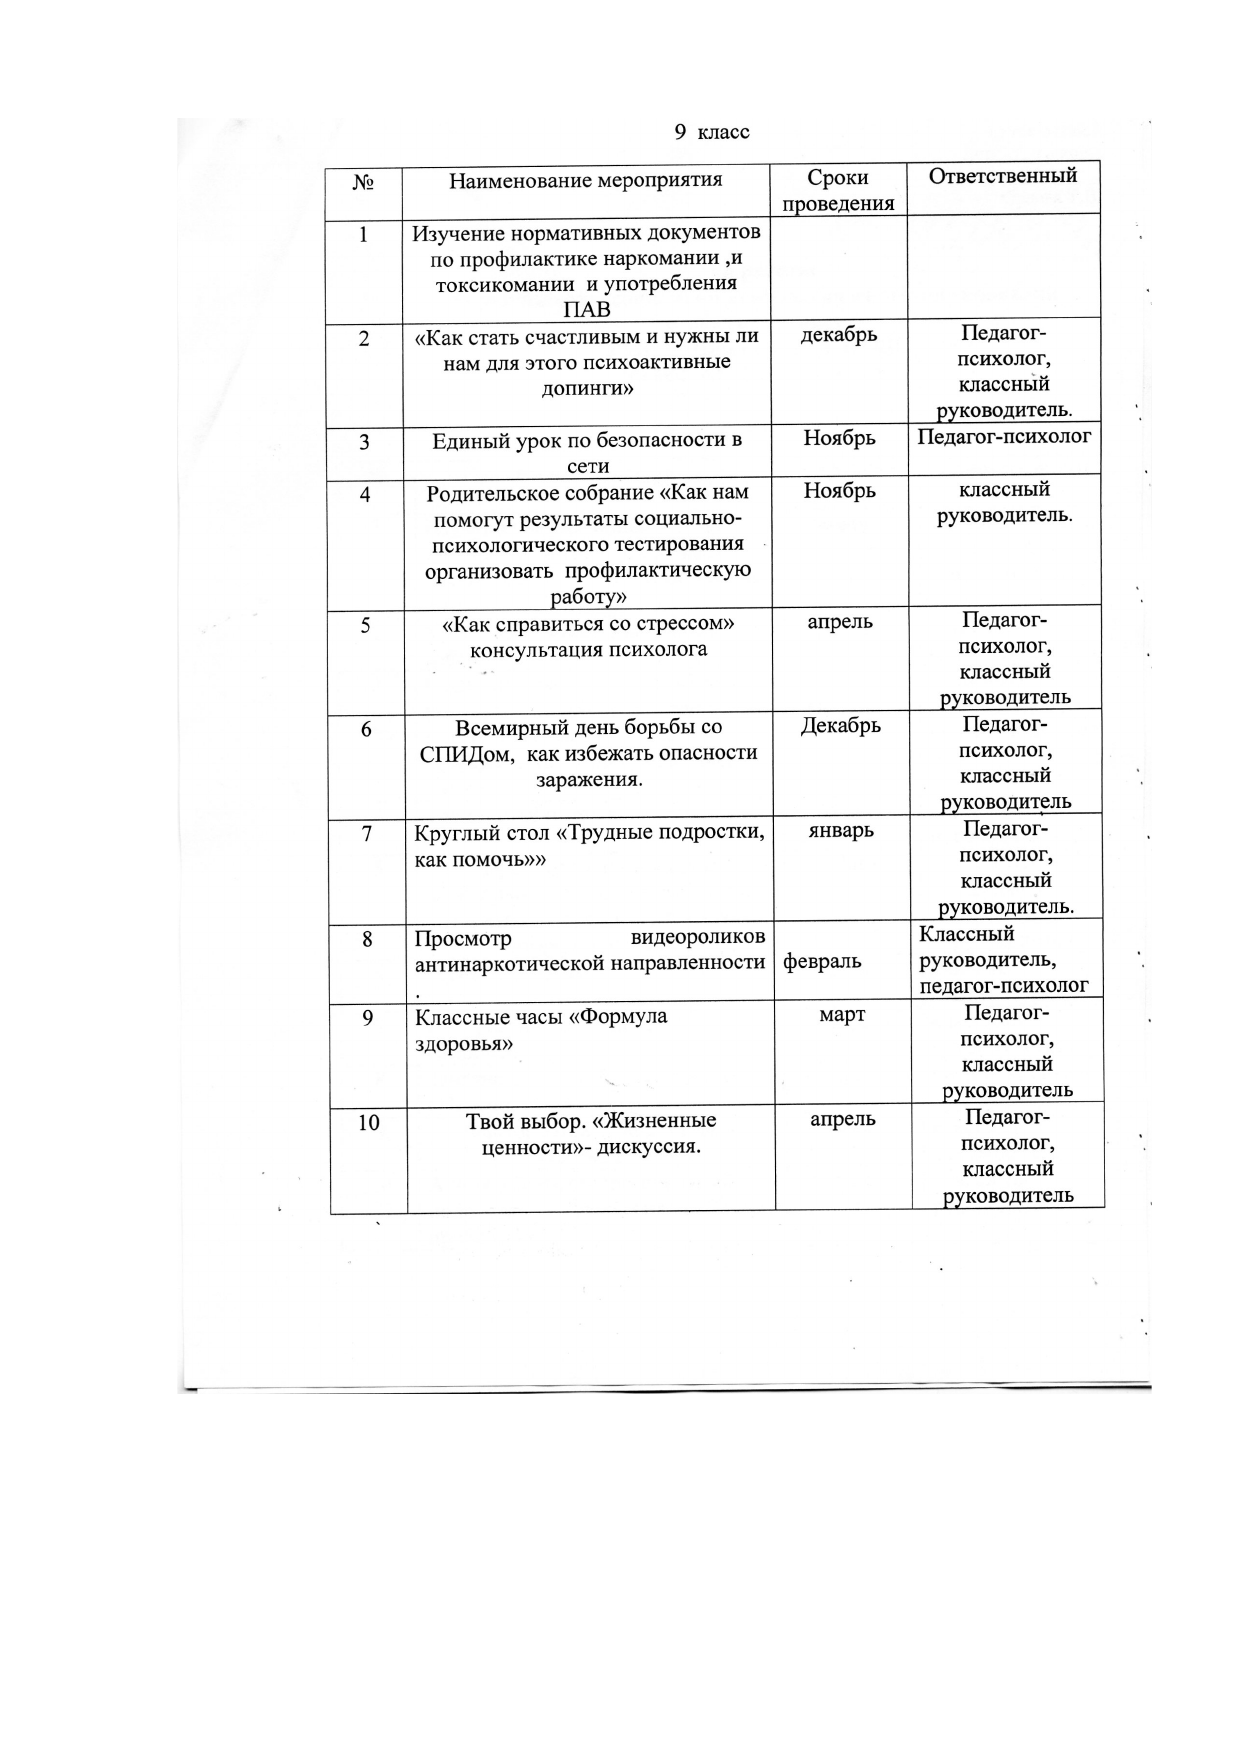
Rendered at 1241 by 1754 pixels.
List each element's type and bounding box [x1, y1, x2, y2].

picture [177, 118, 1152, 1394]
